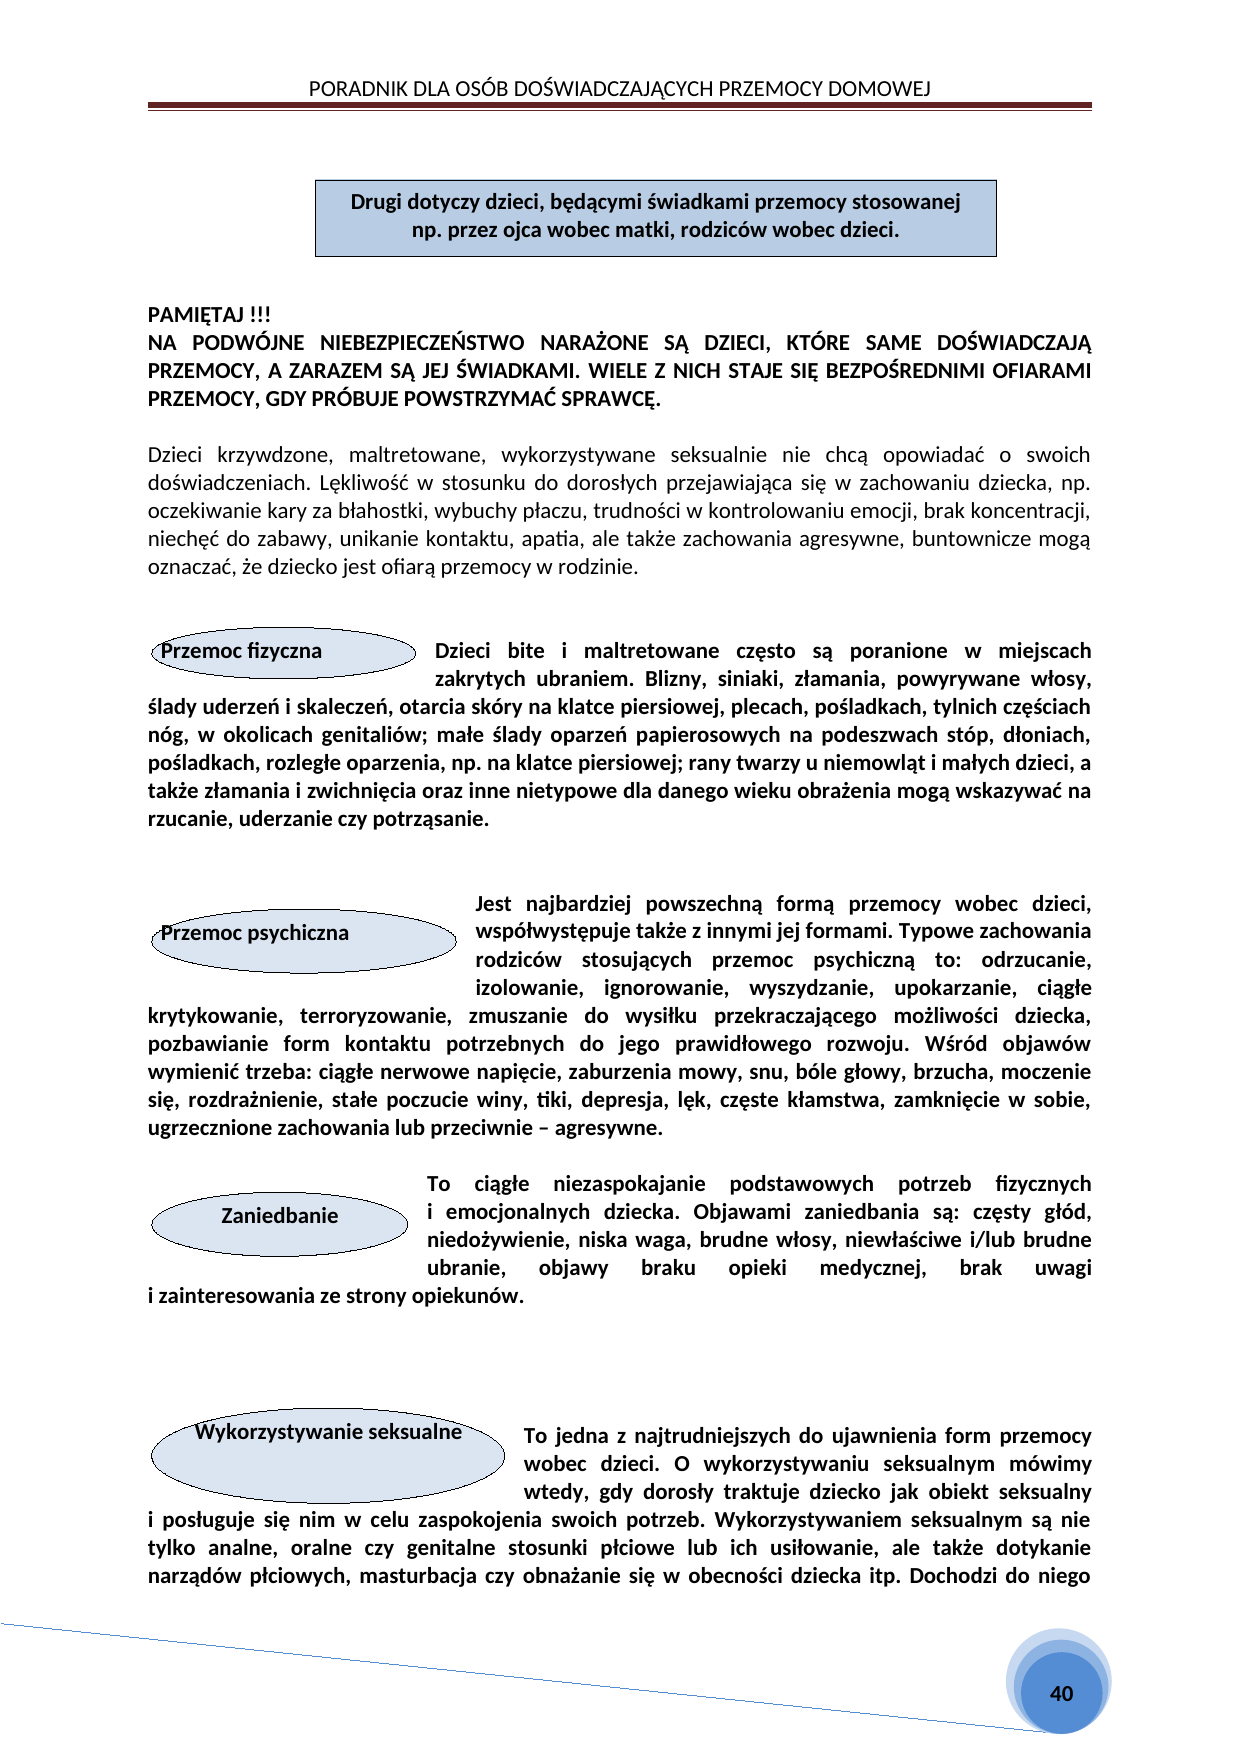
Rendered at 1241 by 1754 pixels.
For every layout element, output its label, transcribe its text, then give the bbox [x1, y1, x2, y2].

text NA PODWÓJNE NIEBEZPIECZEŃSTWO NARAŻONE SĄ DZIECI, KTÓRE SAME DOŚWIADCZAJĄ PRZEMOCY, A ZARAZEM SĄ JEJ ŚWIADKAMI. WIELE Z NICH STAJE SIĘ BEZPOŚREDNIMI OFIARAMI PRZEMOCY, GDY PRÓBUJE POWSTRZYMAĆ SPRAWCĘ. [148, 328, 1092, 412]
text To ciągłe niezaspokajanie podstawowych potrzeb fizycznych i emocjonalnych dziecka. Objawami zaniedbania są: częsty głód, niedożywienie, niska waga, brudne włosy, niewłaściwe i/lub brudne ubranie, objawy braku opieki medycznej, brak uwagi i zainteresowania ze strony opiekunów. [148, 1169, 1092, 1309]
text Dzieci bite i maltretowane często są poranione w miejscach zakrytych ubraniem. Blizny, siniaki, złamania, powyrywane włosy, ślady uderzeń i skaleczeń, otarcia skóry na klatce piersiowej, plecach, pośladkach, tylnich częściach nóg, w okolicach genitaliów; małe ślady oparzeń papierosowych na podeszwach stóp, dłoniach, pośladkach, rozległe oparzenia, np. na klatce piersiowej; rany twarzy u niemowląt i małych dzieci, a także złamania i zwichnięcia oraz inne nietypowe dla danego wieku obrażenia mogą wskazywać na rzucanie, uderzanie czy potrząsanie. [148, 636, 1092, 833]
text Dzieci krzywdzone, maltretowane, wykorzystywane seksualnie nie chcą opowiadać o swoich doświadczeniach. Lękliwość w stosunku do dorosłych przejawiająca się w zachowaniu dziecka, np. oczekiwanie kary za błahostki, wybuchy płaczu, trudności w kontrolowaniu emocji, brak koncentracji, niechęć do zabawy, unikanie kontaktu, apatia, ale także zachowania agresywne, buntownicze mogą oznaczać, że dziecko jest ofiarą przemocy w rodzinie. [148, 440, 1092, 580]
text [148, 1421, 1092, 1589]
text PAMIĘTAJ !!! [148, 300, 1092, 328]
text Jest najbardziej powszechną formą przemocy wobec dzieci, współwystępuje także z innymi jej formami. Typowe zachowania rodziców stosujących przemoc psychiczną to: odrzucanie, izolowanie, ignorowanie, wyszydzanie, upokarzanie, ciągłe krytykowanie, terroryzowanie, zmuszanie do wysiłku przekraczającego możliwości dziecka, pozbawianie form kontaktu potrzebnych do jego prawidłowego rozwoju. Wśród objawów wymienić trzeba: ciągłe nerwowe napięcie, zaburzenia mowy, snu, bóle głowy, brzucha, moczenie się, rozdrażnienie, stałe poczucie winy, tiki, depresja, lęk, częste kłamstwa, zamknięcie w sobie, ugrzecznione zachowania lub przeciwnie – agresywne. [148, 889, 1092, 1141]
